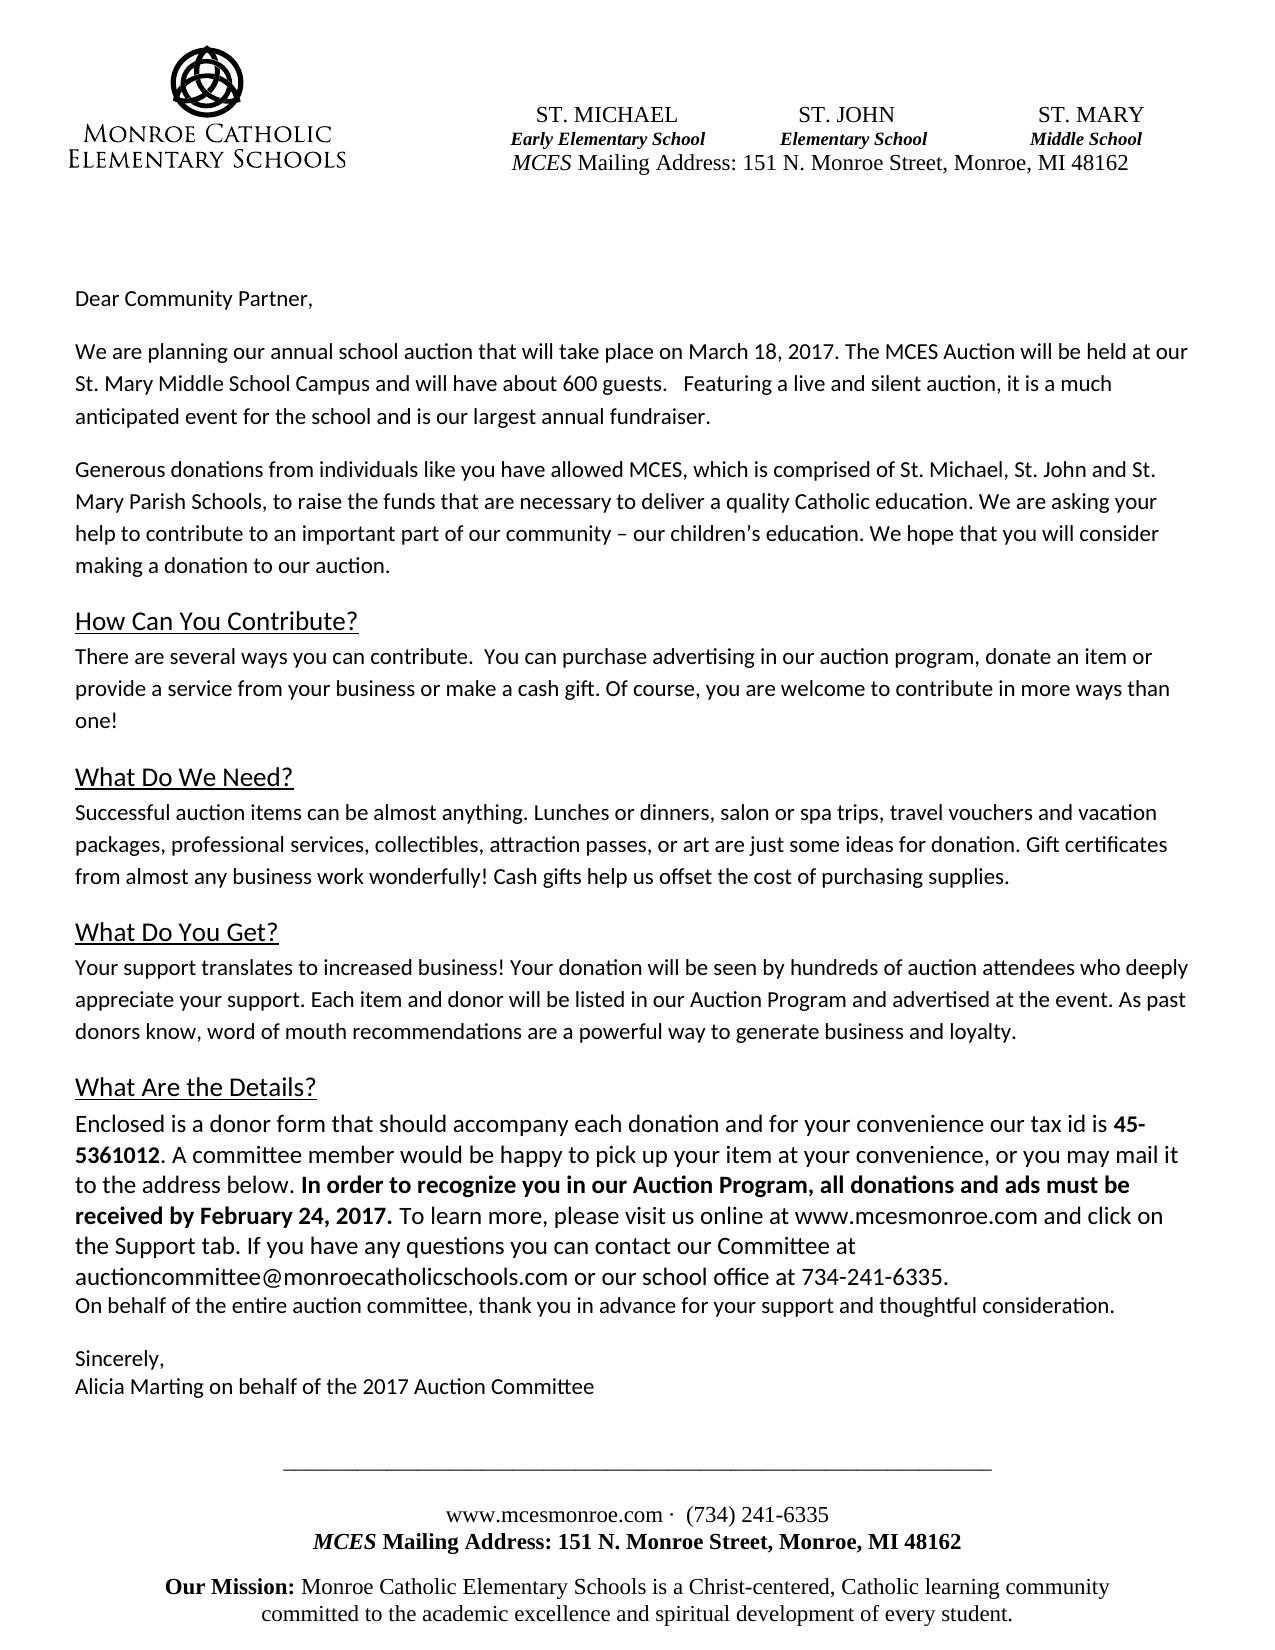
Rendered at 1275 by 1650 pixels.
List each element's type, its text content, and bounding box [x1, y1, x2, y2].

text Sincerely, [75, 1344, 1200, 1372]
text Successful auction items can be almost anything. Lunches or dinners, salon or spa trips, travel vouchers and vacation packages, professional services, collectibles, attraction passes, or art are just some ideas for donation. Gift certificates from almost any business work wonderfully! Cash gifts help us offset the cost of purchasing supplies. [75, 798, 1200, 890]
text On behalf of the entire auction committee, thank you in advance for your support and thoughtful consideration. [75, 1291, 1200, 1319]
text There are several ways you can contribute. You can purchase advertising in our auction program, donate an item or provide a service from your business or make a cash gift. Of course, you are welcome to contribute in more ways than one! [75, 642, 1200, 735]
text What Do We Need? [75, 760, 1200, 793]
text Dear Community Partner, [75, 284, 1200, 312]
text Alicia Marting on behalf of the 2017 Auction Committee [75, 1372, 1200, 1400]
text How Can You Contribute? [75, 604, 1200, 637]
text Generous donations from individuals like you have allowed MCES, which is comprised of St. Michael, St. John and St. Mary Parish Schools, to raise the funds that are necessary to deliver a quality Catholic education. We are asking your help to contribute to an important part of our community – our children’s education. We hope that you will consider making a donation to our auction. [75, 455, 1200, 579]
text Your support translates to increased business! Your donation will be seen by hundreds of auction attendees who deeply appreciate your support. Each item and donor will be listed in our Auction Program and advertised at the event. As past donors know, word of mouth recommendations are a powerful way to generate business and loyalty. [75, 953, 1200, 1045]
text Enclosed is a donor form that should accompany each donation and for your convenience our tax id is 45-5361012. A committee member would be happy to pick up your item at your convenience, or you may mail it to the address below. In order to recognize you in our Auction Program, all donations and ads must be received by February 24, 2017. To learn more, please visit us online at www.mcesmonroe.com and click on the Support tab. If you have any questions you can contact our Committee at auctioncommittee@monroecatholicschools.com or our school office at 734-241-6335. [75, 1108, 1200, 1291]
text What Do You Get? [75, 915, 1200, 948]
text What Are the Details? [75, 1070, 1200, 1103]
text We are planning our annual school auction that will take place on March 18, 2017. The MCES Auction will be held at our St. Mary Middle School Campus and will have about 600 guests. Featuring a live and silent auction, it is a much anticipated event for the school and is our largest annual fundraiser. [75, 337, 1200, 430]
